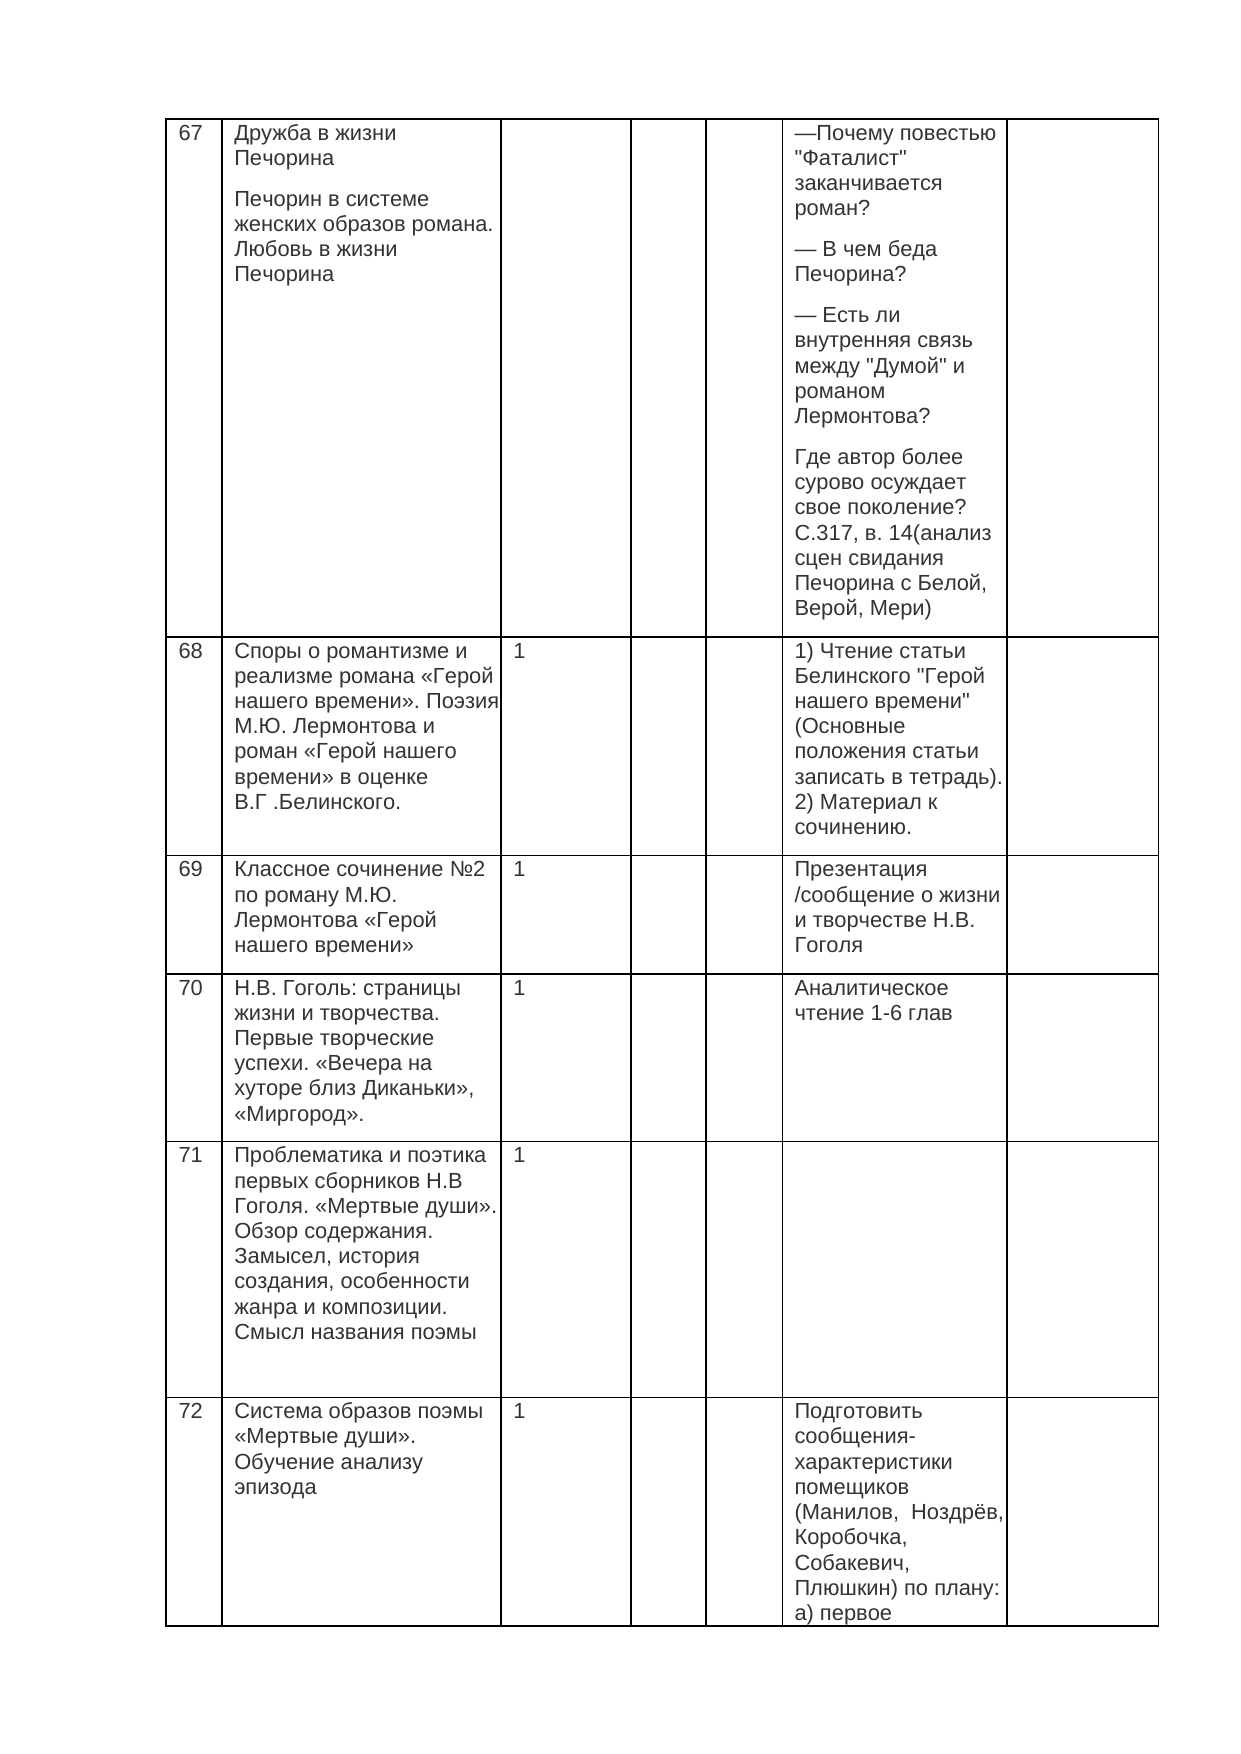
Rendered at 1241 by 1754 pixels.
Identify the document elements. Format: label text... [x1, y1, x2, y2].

table_cell 1 [502, 856, 630, 973]
table_cell 69 [167, 856, 221, 973]
table_cell [707, 1398, 782, 1625]
table_cell Н.В. Гоголь: страницы жизни и творчества. Первые творческие успехи. «Вечера на хуторе близ Диканьки», «Миргород». [223, 975, 500, 1141]
table_cell 68 [167, 638, 221, 855]
table_cell [707, 120, 782, 636]
table_cell [1008, 856, 1158, 973]
table_cell 2 [502, 120, 630, 636]
table_cell Презентация /сообщение о жизни и творчестве Н.В. Гоголя [783, 856, 1006, 973]
table_cell 1 [502, 1398, 630, 1625]
table_cell Проблематика и поэтика первых сборников Н.В Гоголя. «Мертвые души». Обзор содержания. Замысел, история создания, особенности жанра и композиции. Смысл названия поэмы [223, 1142, 500, 1397]
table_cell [223, 120, 500, 636]
table_cell [707, 1142, 782, 1397]
table_cell [1008, 638, 1158, 855]
table_cell [707, 975, 782, 1141]
table_cell 66- 67 [167, 120, 221, 636]
table_cell Споры о романтизме и реализме романа «Герой нашего времени». Поэзия М.Ю. Лермонтова и роман «Герой нашего времени» в оценке В.Г .Белинского. [223, 638, 500, 855]
table_cell [632, 120, 705, 636]
table_cell [783, 1142, 1006, 1397]
table_cell 71 [167, 1142, 221, 1397]
table_cell 72 [167, 1398, 221, 1625]
table_cell [707, 856, 782, 973]
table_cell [223, 1398, 500, 1625]
table_cell [1008, 1398, 1158, 1625]
table_cell [632, 1398, 705, 1625]
table_cell Аналитическое чтение 1-6 глав [783, 975, 1006, 1141]
table_cell [632, 1142, 705, 1397]
table_cell Классное сочинение №2 по роману М.Ю. Лермонтова «Герой нашего времени» [223, 856, 500, 973]
table_cell 1) Чтение статьи Белинского "Герой нашего времени" (Основные положения статьи записать в тетрадь). 2) Материал к сочинению. [783, 638, 1006, 855]
table_cell 1 [502, 1142, 630, 1397]
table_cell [783, 1398, 1006, 1625]
table_cell [1008, 1142, 1158, 1397]
table_cell [632, 856, 705, 973]
table_cell [632, 975, 705, 1141]
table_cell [783, 120, 1006, 636]
table_cell [707, 638, 782, 855]
table_cell 1 [502, 975, 630, 1141]
table_cell [1008, 120, 1158, 636]
table_cell 70 [167, 975, 221, 1141]
table_cell [1008, 975, 1158, 1141]
table_cell [632, 638, 705, 855]
table_cell 1 [502, 638, 630, 855]
